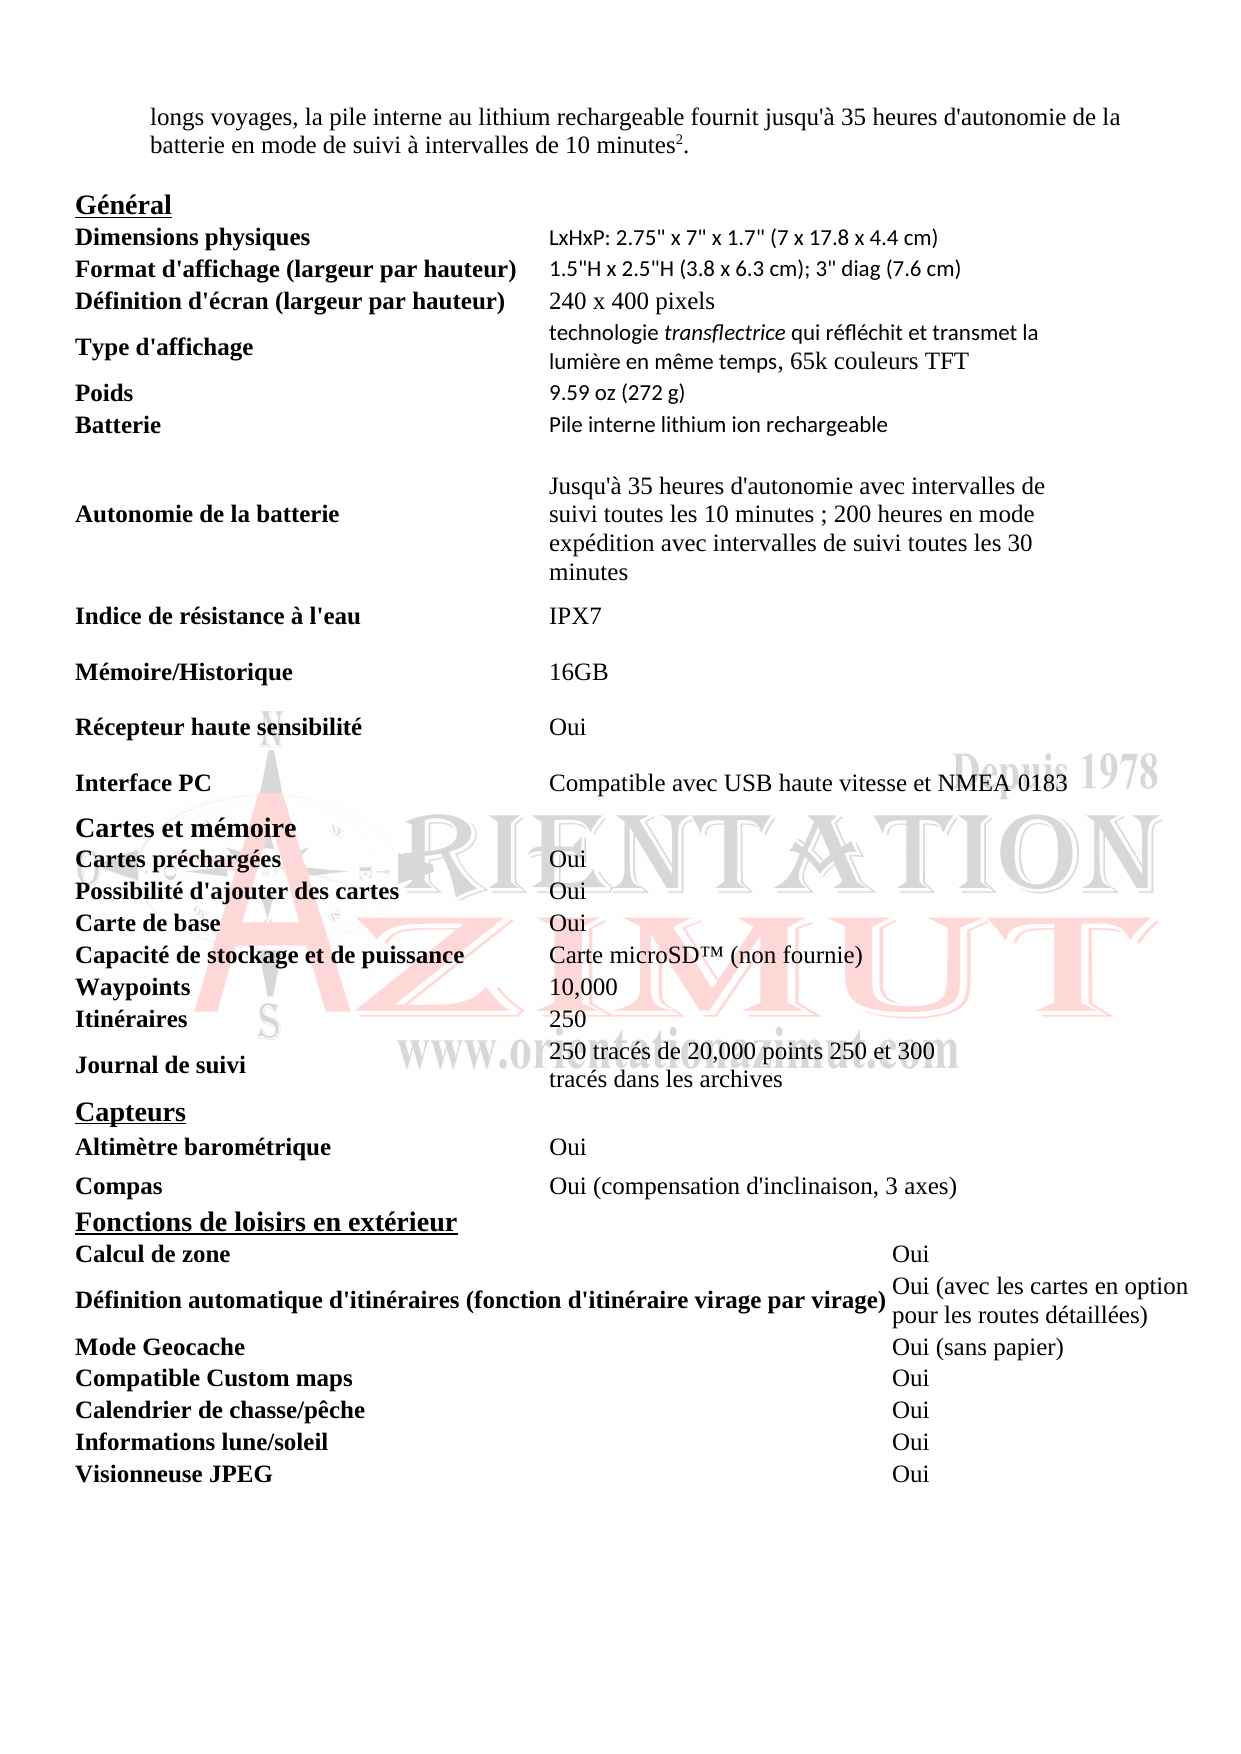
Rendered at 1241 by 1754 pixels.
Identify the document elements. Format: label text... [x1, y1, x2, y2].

table_cell Calendrier de chasse/pêche [74, 1394, 890, 1426]
table_cell Oui [536, 699, 1240, 755]
table_cell Waypoints [74, 971, 491, 1002]
table_cell Oui (sans papier) [890, 1330, 1200, 1362]
table_cell Mode Geocache [74, 1330, 890, 1362]
table_cell Compas [74, 1165, 432, 1205]
table_cell Poids [74, 377, 536, 408]
text Cartes et mémoire [75, 811, 1195, 843]
table_cell Mémoire/Historique [74, 643, 536, 699]
table_cell Itinéraires [74, 1003, 491, 1034]
table_cell Compatible avec USB haute vitesse et NMEA 0183 [536, 755, 1240, 811]
table_cell 10,000 [491, 971, 1121, 1002]
table_cell Carte de base [74, 907, 491, 939]
table_cell 1.5"H x 2.5"H (3.8 x 6.3 cm); 3" diag (7.6 cm) [536, 253, 1240, 284]
table_header Calcul de zone [74, 1238, 890, 1269]
table_cell Journal de suivi [74, 1034, 491, 1095]
table_cell 9.59 oz (272 g) [536, 377, 1240, 408]
table_header Oui [433, 1127, 979, 1165]
table_cell Oui [491, 875, 1121, 907]
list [112, 102, 1165, 159]
table_cell Batterie [74, 409, 536, 440]
table_cell 240 x 400 pixels [536, 285, 1240, 316]
table_cell Pile interne lithium ion rechargeable [536, 409, 1240, 440]
table_cell Visionneuse JPEG [74, 1458, 890, 1489]
table_cell Oui (avec les cartes en option pour les routes détaillées) [890, 1270, 1200, 1330]
table_header Oui [491, 843, 1121, 875]
table_cell Oui [890, 1426, 1200, 1458]
table_cell Compatible Custom maps [74, 1362, 890, 1394]
table_cell IPX7 [536, 587, 1240, 643]
table_cell Indice de résistance à l'eau [74, 587, 536, 643]
table_cell Définition automatique d'itinéraires (fonction d'itinéraire virage par virage) [74, 1270, 890, 1330]
table_cell technologie transflectrice qui réfléchit et transmet la lumière en même temps, 65k couleurs TFT [536, 316, 1240, 377]
table_cell Oui (compensation d'inclinaison, 3 axes) [433, 1165, 979, 1205]
table_cell Oui [491, 907, 1121, 939]
table_cell Définition d'écran (largeur par hauteur) [74, 285, 536, 316]
table_cell Type d'affichage [74, 316, 536, 377]
table_cell 250 tracés de 20,000 points 250 et 300 tracés dans les archives [491, 1034, 1121, 1095]
table_header Dimensions physiques [74, 221, 536, 253]
table_cell Carte microSD™ (non fournie) [491, 939, 1121, 971]
text Fonctions de loisirs en extérieur [75, 1205, 1195, 1238]
text Général [75, 188, 1195, 221]
table_cell Capacité de stockage et de puissance [74, 939, 491, 971]
table_header Oui [890, 1238, 1200, 1269]
table_cell 16GB [536, 643, 1240, 699]
text Capteurs [75, 1095, 1195, 1127]
table_cell Interface PC [74, 755, 536, 811]
table_cell Oui [890, 1394, 1200, 1426]
table_cell Format d'affichage (largeur par hauteur) [74, 253, 536, 284]
table_cell Oui [890, 1362, 1200, 1394]
table_cell Autonomie de la batterie [74, 440, 536, 587]
table_cell Possibilité d'ajouter des cartes [74, 875, 491, 907]
table_header LxHxP: 2.75" x 7" x 1.7" (7 x 17.8 x 4.4 cm) [536, 221, 1240, 253]
table_header Altimètre barométrique [74, 1127, 432, 1165]
table_cell Récepteur haute sensibilité [74, 699, 536, 755]
table_header Cartes préchargées [74, 843, 491, 875]
table_cell Jusqu'à 35 heures d'autonomie avec intervalles de suivi toutes les 10 minutes ; 200 heures en mode expédition avec intervalles de suivi toutes les 30 minutes [536, 440, 1240, 587]
table_cell Oui [890, 1458, 1200, 1489]
table_cell 250 [491, 1003, 1121, 1034]
table_cell Informations lune/soleil [74, 1426, 890, 1458]
